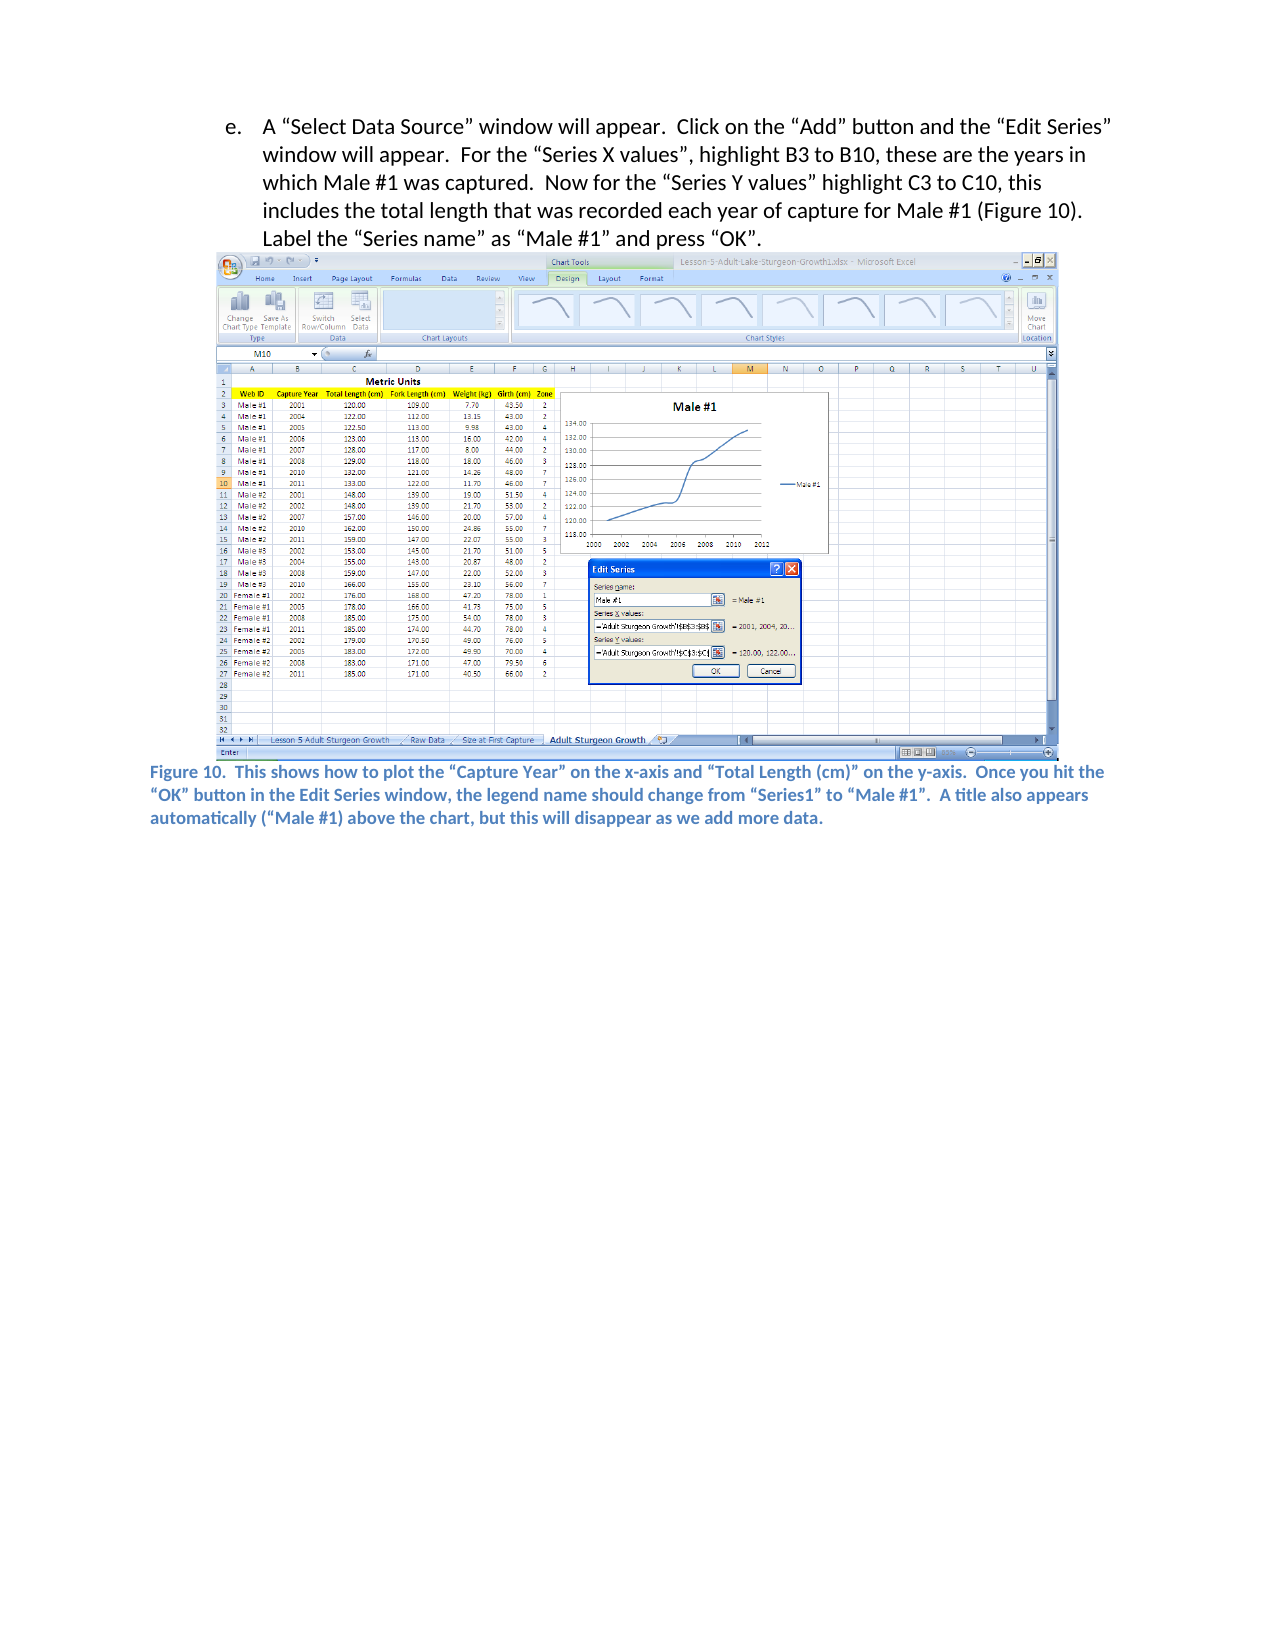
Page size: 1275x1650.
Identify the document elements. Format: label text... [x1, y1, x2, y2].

list A “Select Data Source” window will appear. Click on the “Add” button and the “Edit Series” window will appear. For the “Series X values”, highlight B3 to B10, these are the years in which Male #1 was captured. Now for the “Series Y values” highlight C3 to C10, this includes the total length that was recorded each year of capture for Male #1 (Figure 10). Label the “Series name” as “Male #1” and press “OK”. [225, 112, 1125, 253]
picture [216, 252, 1059, 761]
text Figure 10. This shows how to plot the “Capture Year” on the x-axis and “Total Length (cm)” on the y-axis. Once you hit the “OK” button in the Edit Series window, the legend name should change from “Series1” to “Male #1”. A title also appears automatically (“Male #1) above the chart, but this will disappear as we add more data. [150, 760, 1125, 829]
